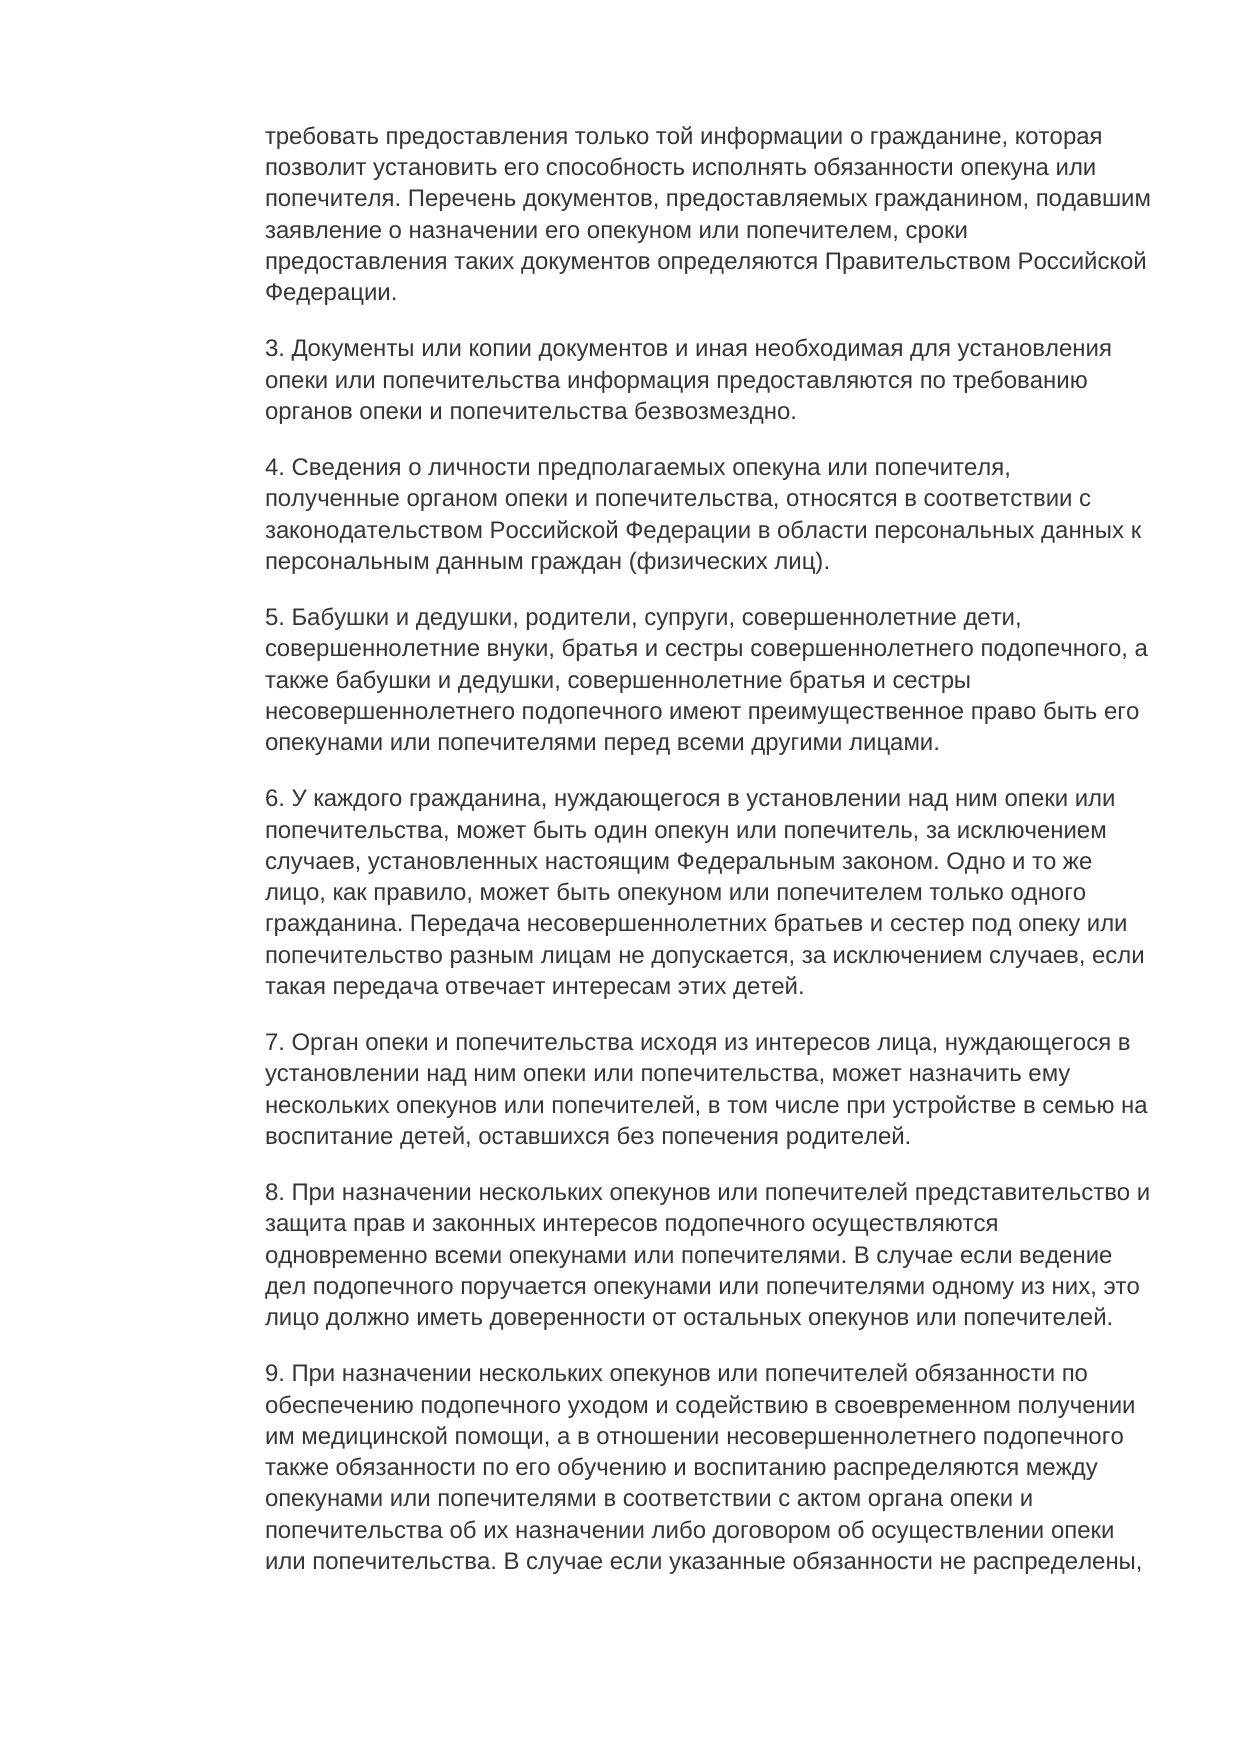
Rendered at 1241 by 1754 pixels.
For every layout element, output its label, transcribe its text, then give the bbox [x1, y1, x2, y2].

text 5. Бабушки и дедушки, родители, супруги, совершеннолетние дети, совершеннолетние внуки, братья и сестры совершеннолетнего подопечного, а также бабушки и дедушки, совершеннолетние братья и сестры несовершеннолетнего подопечного имеют преимущественное право быть его опекунами или попечителями перед всеми другими лицами. [265, 599, 1152, 756]
text 8. При назначении нескольких опекунов или попечителей представительство и защита прав и законных интересов подопечного осуществляются одновременно всеми опекунами или попечителями. В случае если ведение дел подопечного поручается опекунами или попечителями одному из них, это лицо должно иметь доверенности от остальных опекунов или попечителей. [265, 1174, 1152, 1331]
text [265, 118, 1152, 306]
text 6. У каждого гражданина, нуждающегося в установлении над ним опеки или попечительства, может быть один опекун или попечитель, за исключением случаев, установленных настоящим Федеральным законом. Одно и то же лицо, как правило, может быть опекуном или попечителем только одного гражданина. Передача несовершеннолетних братьев и сестер под опеку или попечительство разным лицам не допускается, за исключением случаев, если такая передача отвечает интересам этих детей. [265, 781, 1152, 999]
text 7. Орган опеки и попечительства исходя из интересов лица, нуждающегося в установлении над ним опеки или попечительства, может назначить ему нескольких опекунов или попечителей, в том числе при устройстве в семью на воспитание детей, оставшихся без попечения родителей. [265, 1024, 1152, 1149]
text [265, 1356, 1152, 1574]
text 3. Документы или копии документов и иная необходимая для установления опеки или попечительства информация предоставляются по требованию органов опеки и попечительства безвозмездно. [265, 331, 1152, 424]
text 4. Сведения о личности предполагаемых опекуна или попечителя, полученные органом опеки и попечительства, относятся в соответствии с законодательством Российской Федерации в области персональных данных к персональным данным граждан (физических лиц). [265, 449, 1152, 574]
